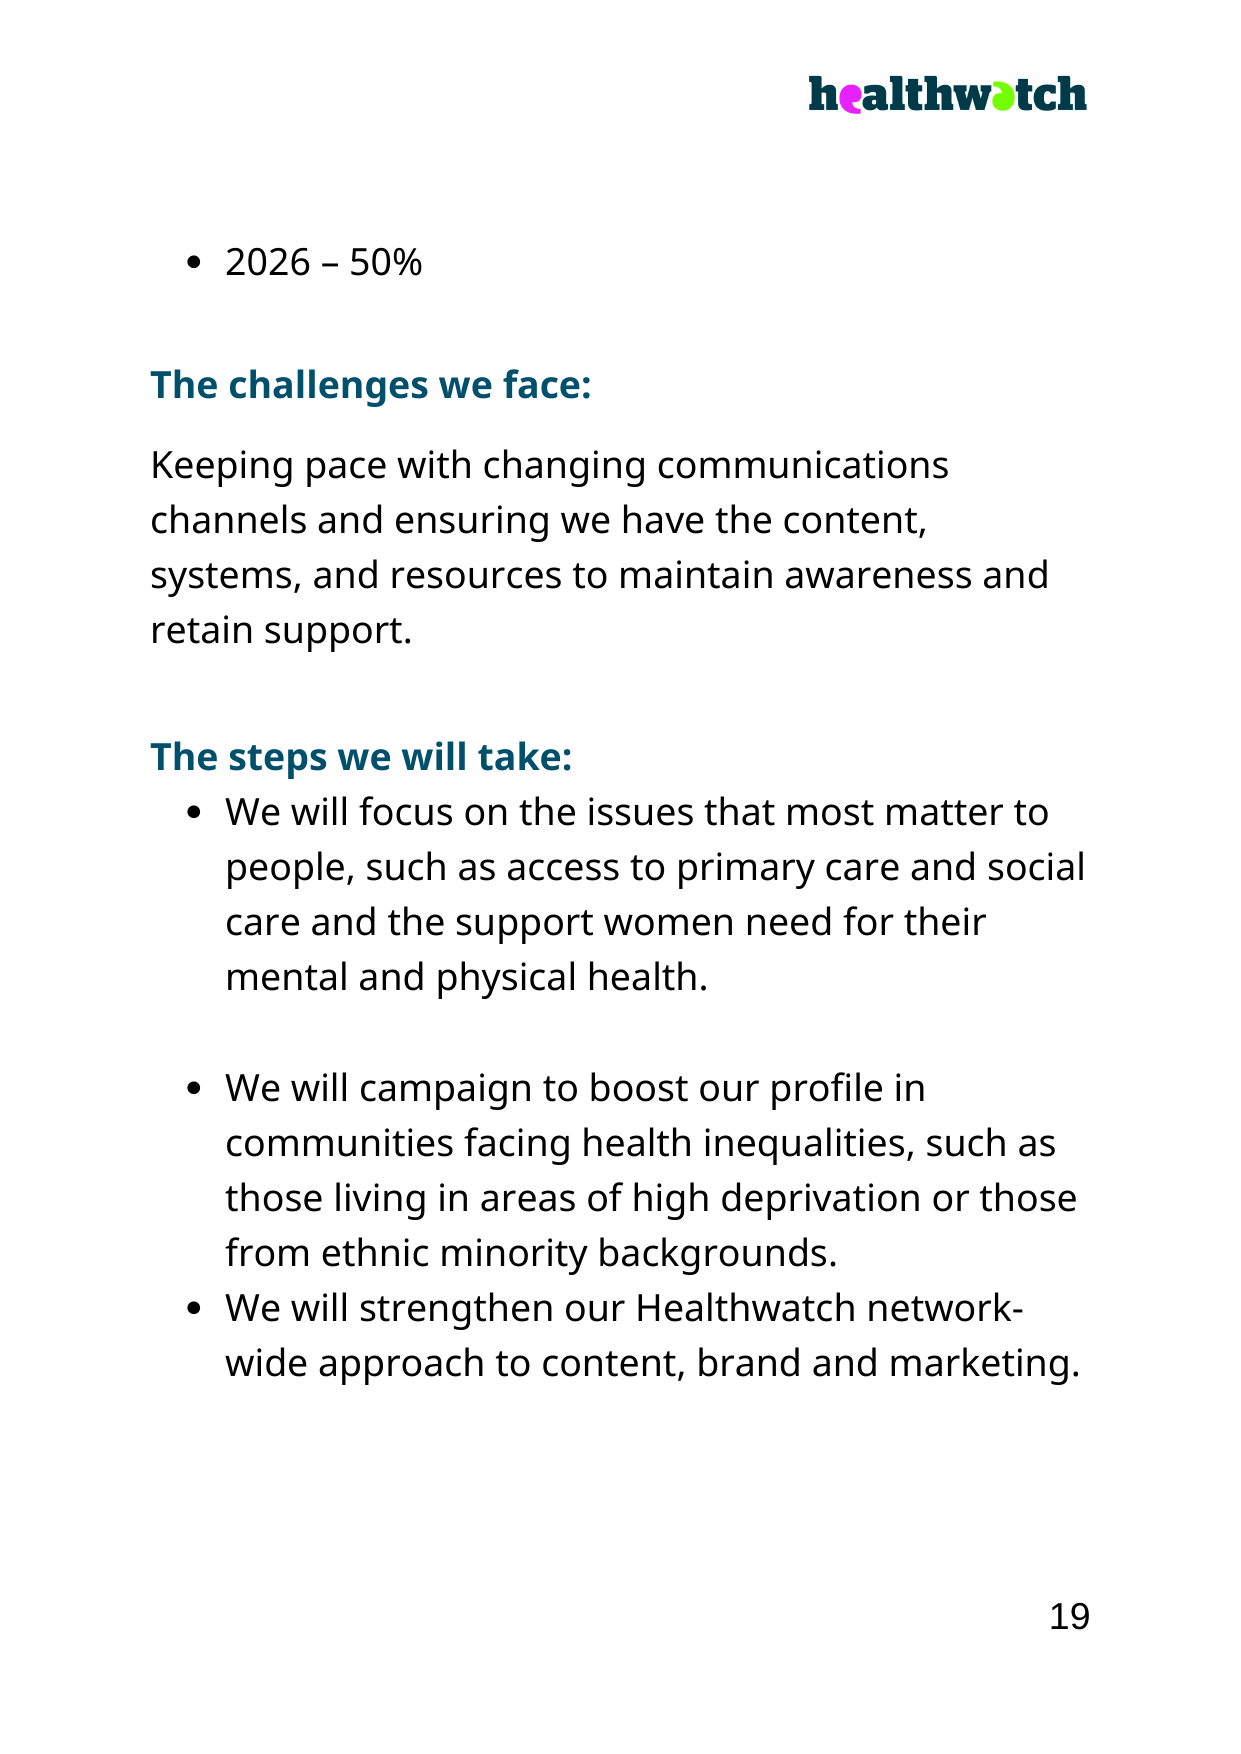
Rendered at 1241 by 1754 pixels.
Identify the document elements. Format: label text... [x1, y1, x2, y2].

subtitle The steps we will take: [150, 730, 1090, 781]
list We will strengthen our Healthwatch network-wide approach to content, brand and marketing. [187, 1281, 1090, 1387]
list 2026 – 50% [187, 236, 1090, 287]
list We will campaign to boost our profile in communities facing health inequalities, such as those living in areas of high deprivation or those from ethnic minority backgrounds. [187, 1061, 1090, 1277]
list We will focus on the issues that most matter to people, such as access to primary care and social care and the support women need for their mental and physical health. [187, 785, 1090, 1002]
subtitle The challenges we face: [150, 358, 1090, 409]
subtitle Keeping pace with changing communications channels and ensuring we have the content, systems, and resources to maintain awareness and retain support. [150, 438, 1090, 654]
picture [803, 73, 1091, 122]
